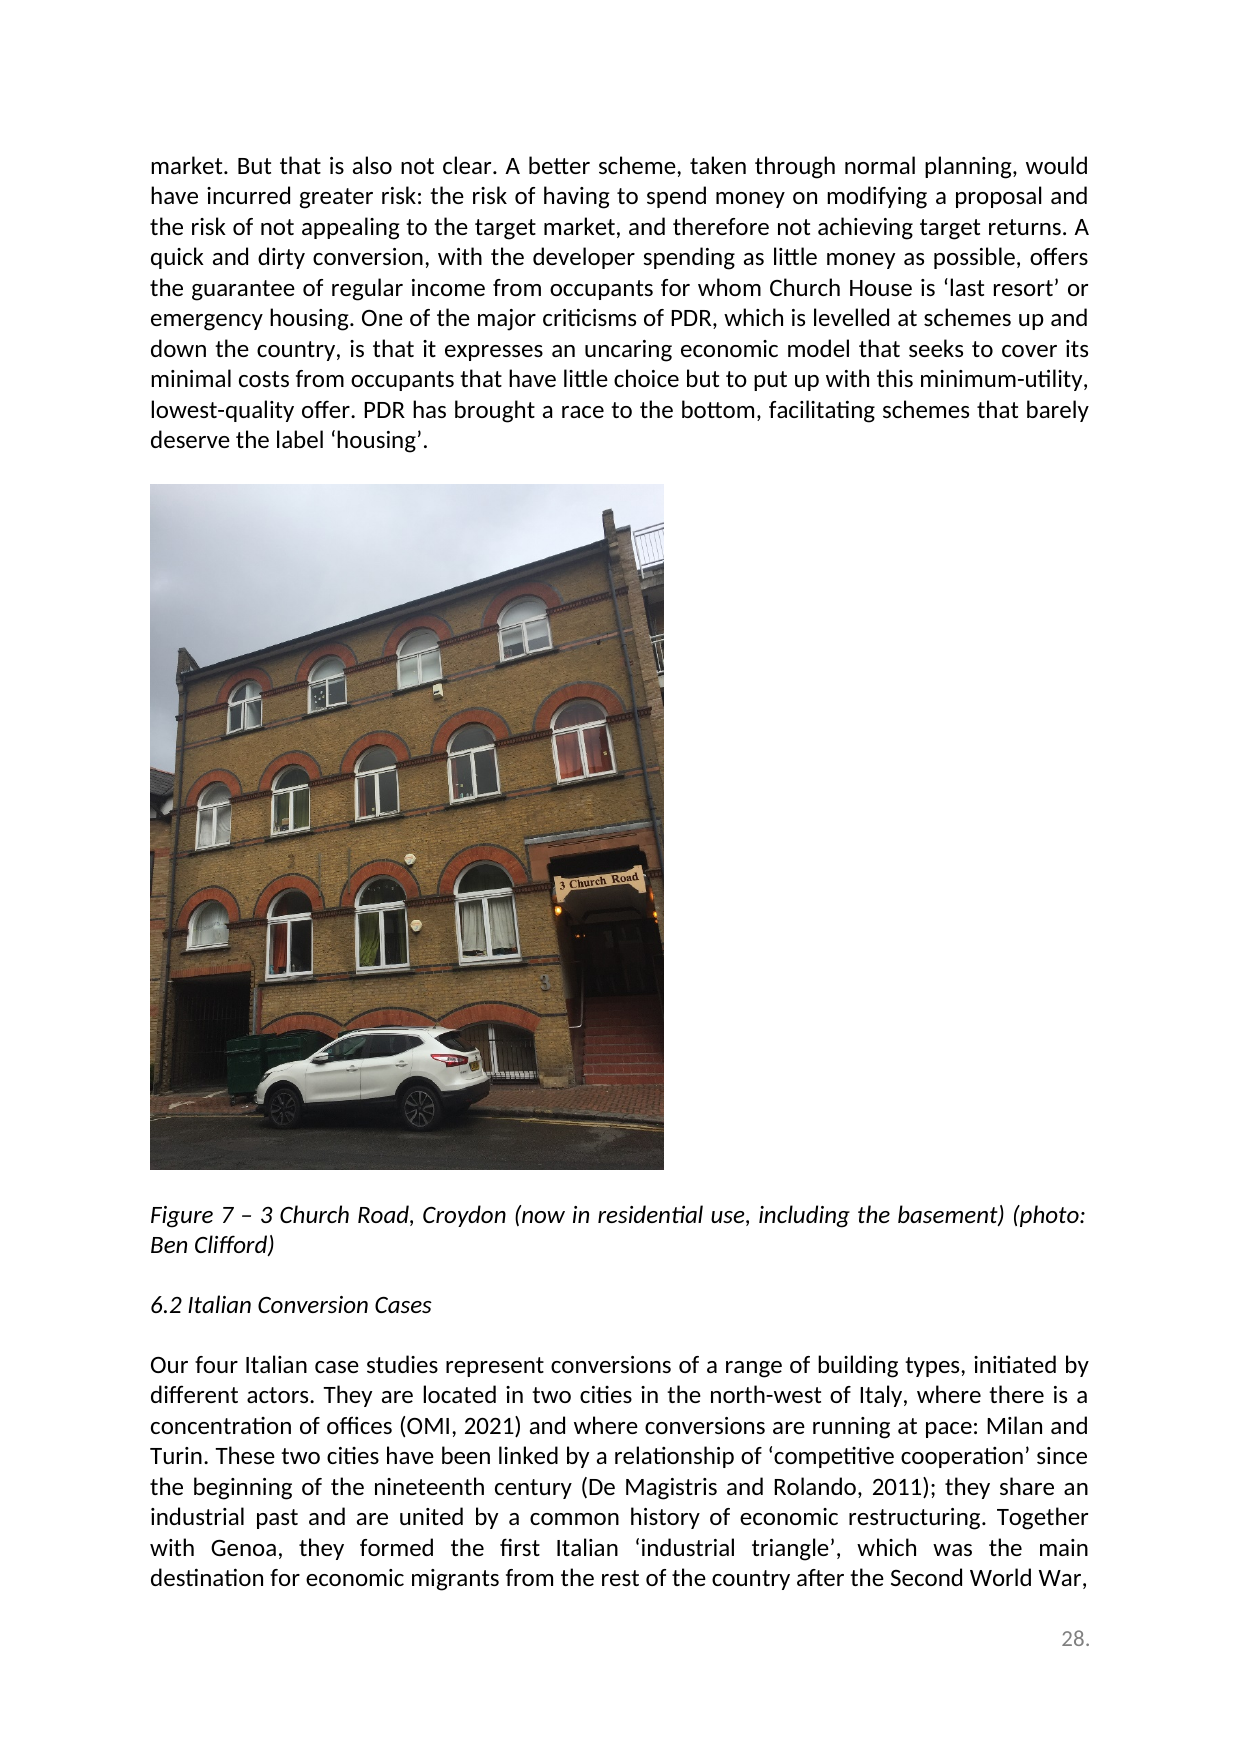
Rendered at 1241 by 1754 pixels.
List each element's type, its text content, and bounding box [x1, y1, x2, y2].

text Figure 7 – 3 Church Road, Croydon (now in residential use, including the basement) (photo: Ben Clifford) [150, 1199, 1090, 1260]
text 6.2 Italian Conversion Cases [150, 1289, 1090, 1320]
picture [150, 484, 664, 1170]
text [150, 150, 1090, 455]
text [150, 1349, 1090, 1593]
